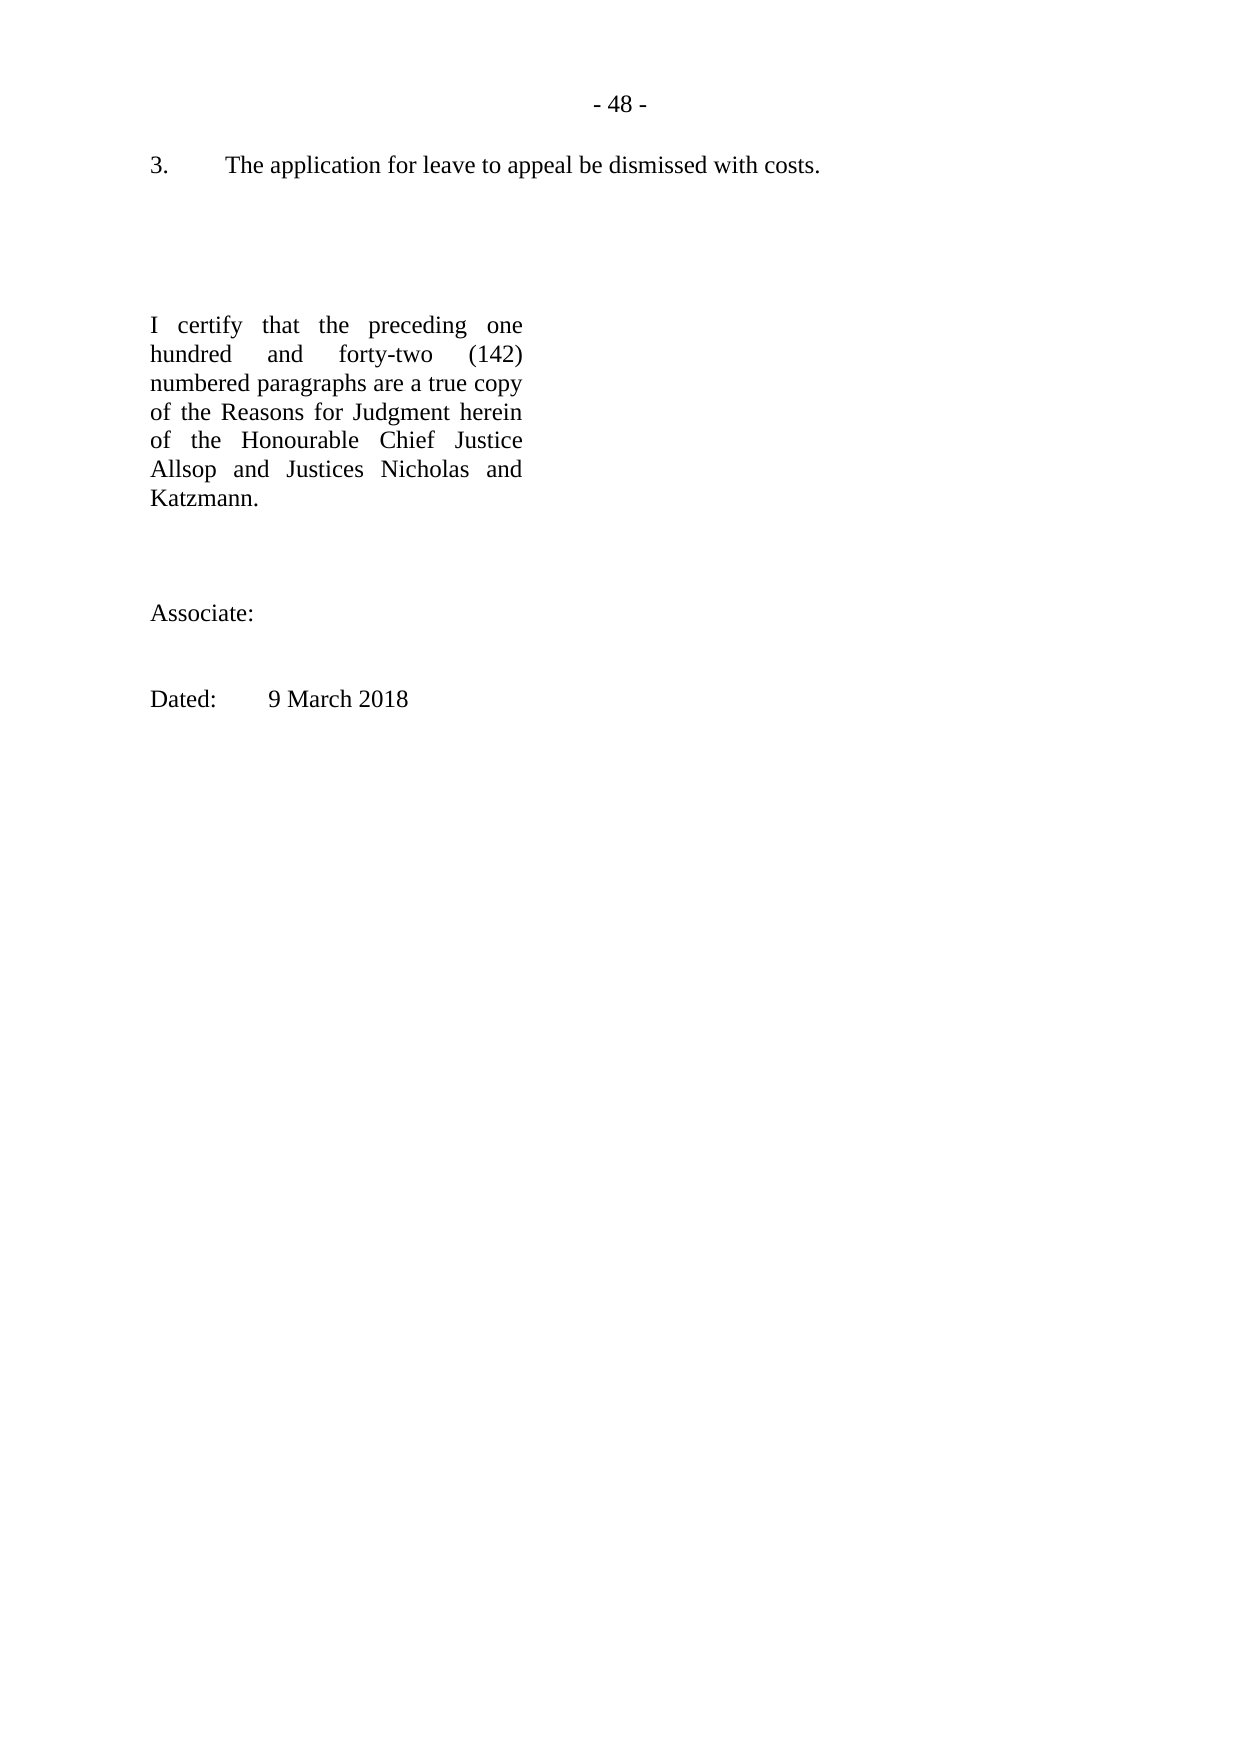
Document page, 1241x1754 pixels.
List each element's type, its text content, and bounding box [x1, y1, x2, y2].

text Dated: 9 March 2018 [150, 684, 1090, 713]
list The application for leave to appeal be dismissed with costs. [150, 150, 1090, 179]
table_header I certify that the preceding one hundred and forty-two (142) numbered paragraphs are a true copy of the Reasons for Judgment herein of the Honourable Chief Justice Allsop and Justices Nicholas and Katzmann. [139, 311, 534, 512]
text Associate: [150, 598, 1090, 627]
